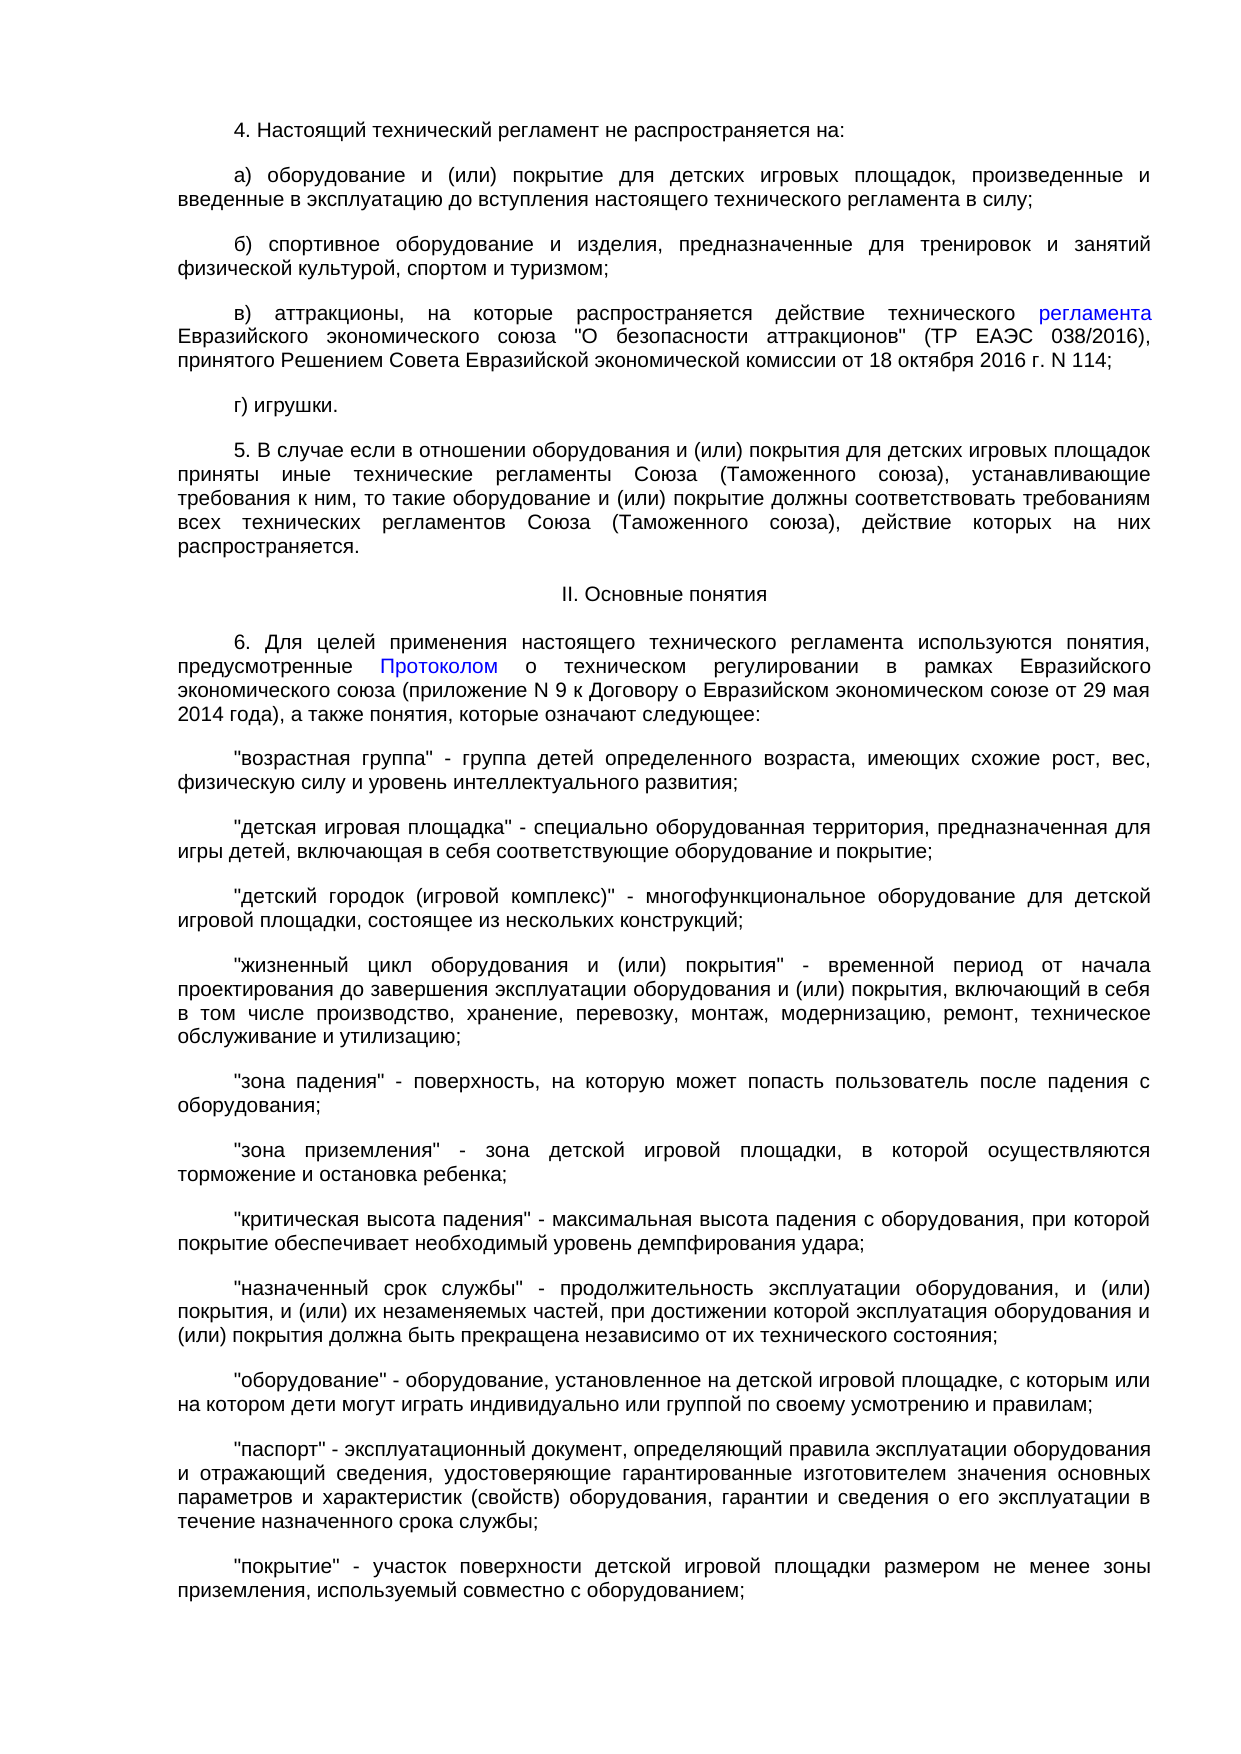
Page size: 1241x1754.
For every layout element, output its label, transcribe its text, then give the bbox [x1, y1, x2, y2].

text а) оборудование и (или) покрытие для детских игровых площадок, произведенные и введенные в эксплуатацию до вступления настоящего технического регламента в силу; [177, 163, 1152, 211]
text в) аттракционы, на которые распространяется действие технического регламента Евразийского экономического союза "О безопасности аттракционов" (ТР ЕАЭС 038/2016), принятого Решением Совета Евразийской экономической комиссии от 18 октября 2016 г. N 114; [177, 300, 1152, 372]
text "покрытие" - участок поверхности детской игровой площадки размером не менее зоны приземления, используемый совместно с оборудованием; [177, 1553, 1152, 1601]
text "детский городок (игровой комплекс)" - многофункциональное оборудование для детской игровой площадки, состоящее из нескольких конструкций; [177, 884, 1152, 932]
text "жизненный цикл оборудования и (или) покрытия" - временной период от начала проектирования до завершения эксплуатации оборудования и (или) покрытия, включающий в себя в том числе производство, хранение, перевозку, монтаж, модернизацию, ремонт, техническое обслуживание и утилизацию; [177, 952, 1152, 1048]
text "оборудование" - оборудование, установленное на детской игровой площадке, с которым или на котором дети могут играть индивидуально или группой по своему усмотрению и правилам; [177, 1368, 1152, 1416]
text "зона приземления" - зона детской игровой площадки, в которой осуществляются торможение и остановка ребенка; [177, 1138, 1152, 1186]
text 4. Настоящий технический регламент не распространяется на: [177, 118, 1152, 142]
text 6. Для целей применения настоящего технического регламента используются понятия, предусмотренные Протоколом о техническом регулировании в рамках Евразийского экономического союза (приложение N 9 к Договору о Евразийском экономическом союзе от 29 мая 2014 года), а также понятия, которые означают следующее: [177, 629, 1152, 725]
text II. Основные понятия [177, 582, 1152, 606]
text "назначенный срок службы" - продолжительность эксплуатации оборудования, и (или) покрытия, и (или) их незаменяемых частей, при достижении которой эксплуатация оборудования и (или) покрытия должна быть прекращена независимо от их технического состояния; [177, 1275, 1152, 1347]
text 5. В случае если в отношении оборудования и (или) покрытия для детских игровых площадок приняты иные технические регламенты Союза (Таможенного союза), устанавливающие требования к ним, то такие оборудование и (или) покрытие должны соответствовать требованиям всех технических регламентов Союза (Таможенного союза), действие которых на них распространяется. [177, 438, 1152, 558]
text г) игрушки. [177, 393, 1152, 417]
text "паспорт" - эксплуатационный документ, определяющий правила эксплуатации оборудования и отражающий сведения, удостоверяющие гарантированные изготовителем значения основных параметров и характеристик (свойств) оборудования, гарантии и сведения о его эксплуатации в течение назначенного срока службы; [177, 1437, 1152, 1533]
text б) спортивное оборудование и изделия, предназначенные для тренировок и занятий физической культурой, спортом и туризмом; [177, 232, 1152, 279]
text "детская игровая площадка" - специально оборудованная территория, предназначенная для игры детей, включающая в себя соответствующие оборудование и покрытие; [177, 815, 1152, 863]
text "возрастная группа" - группа детей определенного возраста, имеющих схожие рост, вес, физическую силу и уровень интеллектуального развития; [177, 746, 1152, 794]
text "зона падения" - поверхность, на которую может попасть пользователь после падения с оборудования; [177, 1069, 1152, 1117]
text "критическая высота падения" - максимальная высота падения с оборудования, при которой покрытие обеспечивает необходимый уровень демпфирования удара; [177, 1207, 1152, 1254]
